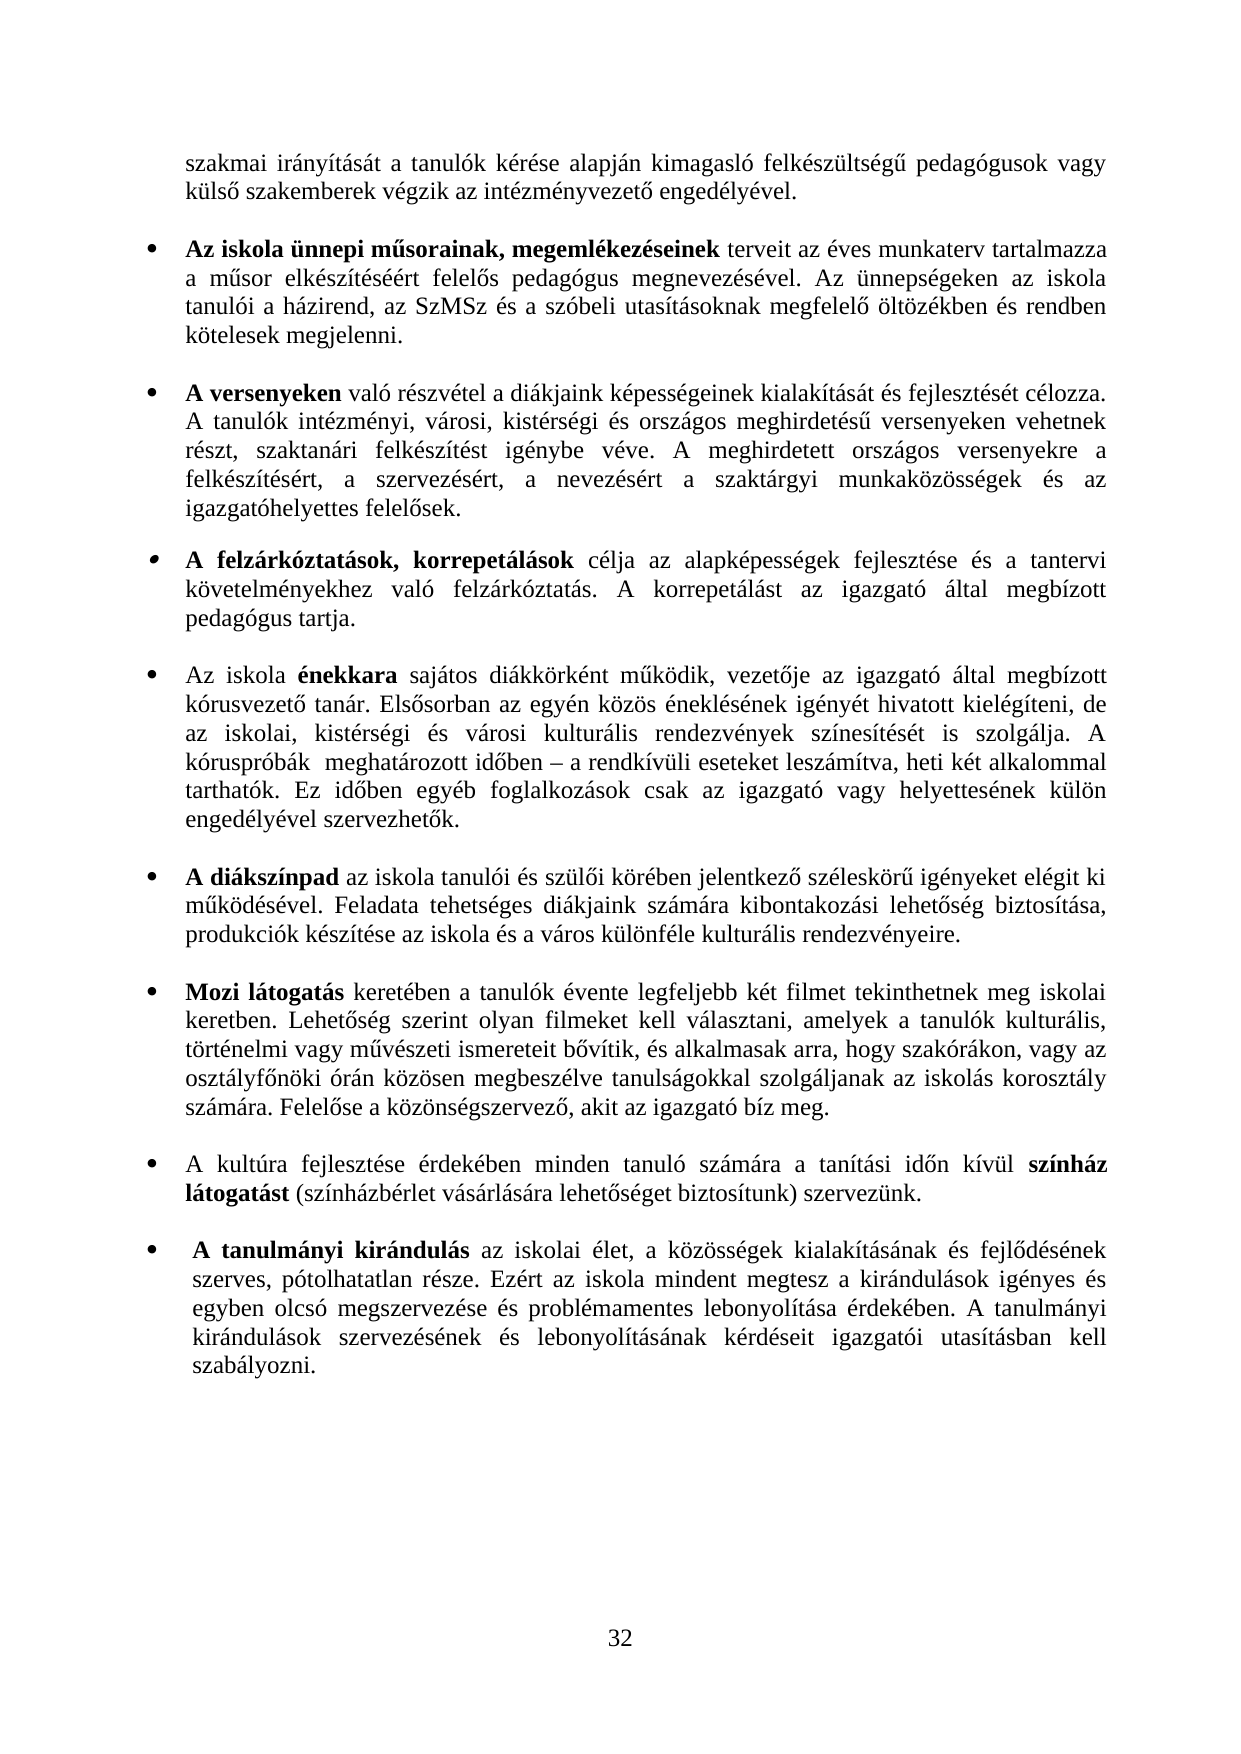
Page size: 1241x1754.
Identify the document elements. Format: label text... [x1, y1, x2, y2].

list A tanulmányi kirándulás az iskolai élet, a közösségek kialakításának és fejlődésének szerves, pótolhatatlan része. Ezért az iskola mindent megtesz a kirándulások igényes és egyben olcsó megszervezése és problémamentes lebonyolítása érdekében. A tanulmányi kirándulások szervezésének és lebonyolításának kérdéseit igazgatói utasításban kell szabályozni. [148, 1235, 1107, 1379]
list Az iskola énekkara sajátos diákkörként működik, vezetője az igazgató által megbízott kórusvezető tanár. Elsősorban az egyén közös éneklésének igényét hivatott kielégíteni, de az iskolai, kistérségi és városi kulturális rendezvények színesítését is szolgálja. A kóruspróbák meghatározott időben – a rendkívüli eseteket leszámítva, heti két alkalommal tarthatók. Ez időben egyéb foglalkozások csak az igazgató vagy helyettesének külön engedélyével szervezhetők. [148, 660, 1107, 833]
list A versenyeken való részvétel a diákjaink képességeinek kialakítását és fejlesztését célozza. A tanulók intézményi, városi, kistérségi és országos meghirdetésű versenyeken vehetnek részt, szaktanári felkészítést igénybe véve. A meghirdetett országos versenyekre a felkészítésért, a szervezésért, a nevezésért a szaktárgyi munkaközösségek és az igazgatóhelyettes felelősek. [148, 378, 1107, 521]
list Az iskola ünnepi műsorainak, megemlékezéseinek terveit az éves munkaterv tartalmazza a műsor elkészítéséért felelős pedagógus megnevezésével. Az ünnepségeken az iskola tanulói a házirend, az SzMSz és a szóbeli utasításoknak megfelelő öltözékben és rendben kötelesek megjelenni. [148, 234, 1107, 349]
list A diákszínpad az iskola tanulói és szülői körében jelentkező széleskörű igényeket elégit ki működésével. Feladata tehetséges diákjaink számára kibontakozási lehetőség biztosítása, produkciók készítése az iskola és a város különféle kulturális rendezvényeire. [148, 862, 1107, 948]
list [148, 148, 1107, 205]
list Mozi látogatás keretében a tanulók évente legfeljebb két filmet tekinthetnek meg iskolai keretben. Lehetőség szerint olyan filmeket kell választani, amelyek a tanulók kulturális, történelmi vagy művészeti ismereteit bővítik, és alkalmasak arra, hogy szakórákon, vagy az osztályfőnöki órán közösen megbeszélve tanulságokkal szolgáljanak az iskolás korosztály számára. Felelőse a közönségszervező, akit az igazgató bíz meg. [148, 977, 1107, 1120]
list A felzárkóztatások, korrepetálások célja az alapképességek fejlesztése és a tantervi követelményekhez való felzárkóztatás. A korrepetálást az igazgató által megbízott pedagógus tartja. [148, 545, 1107, 632]
list A kultúra fejlesztése érdekében minden tanuló számára a tanítási időn kívül színház látogatást (színházbérlet vásárlására lehetőséget biztosítunk) szervezünk. [148, 1149, 1107, 1207]
